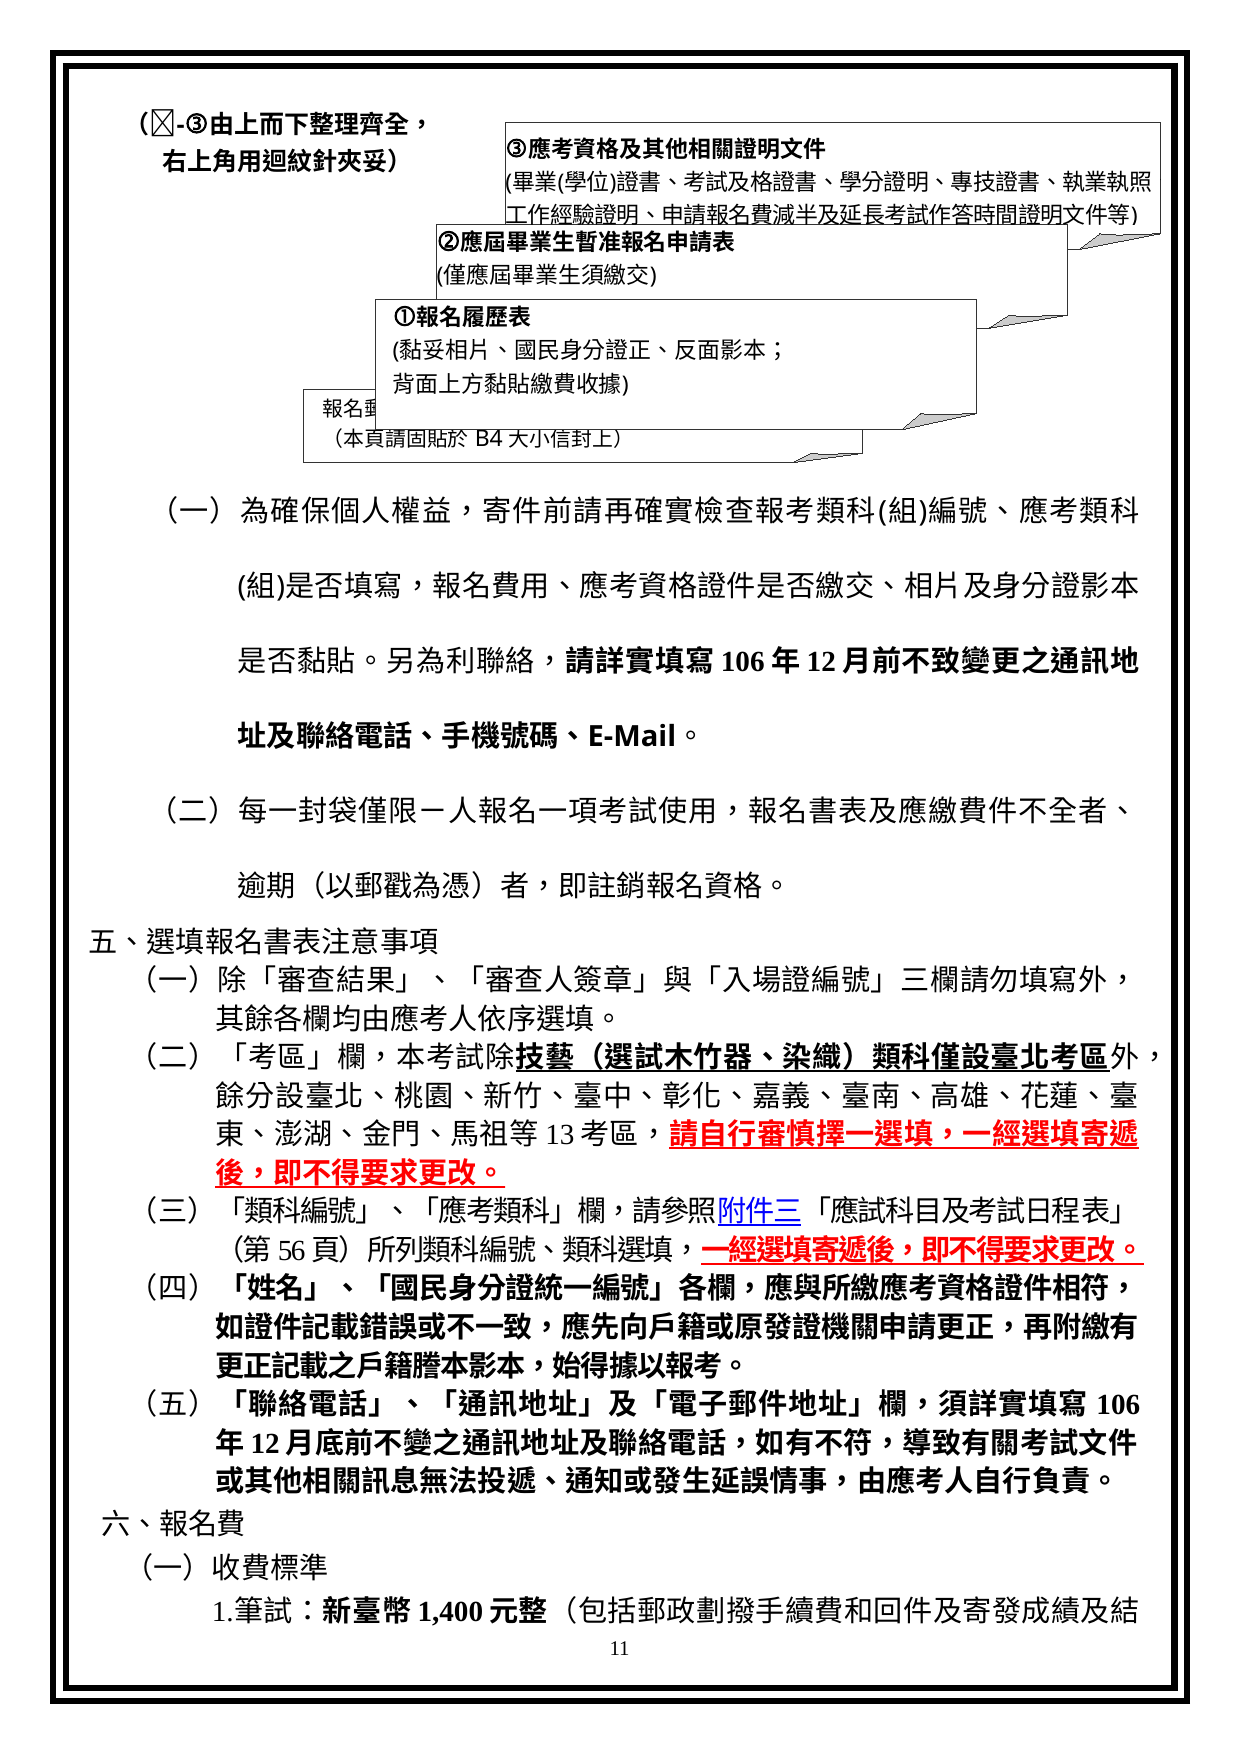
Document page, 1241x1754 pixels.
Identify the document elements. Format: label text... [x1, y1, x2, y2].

text （二）每一封袋僅限ㄧ人報名一項考試使用，報名書表及應繳費件不全者、逾期（以郵戳為憑）者，即註銷報名資格。 [148, 771, 1140, 921]
text （五）「聯絡電話」、「通訊地址」及「電子郵件地址」欄，須詳實填寫106年12月底前不變之通訊地址及聯絡電話，如有不符，導致有關考試文件或其他相關訊息無法投遞、通知或發生延誤情事，由應考人自行負責。 [128, 1384, 1140, 1499]
text （一）除「審查結果」、「審查人簽章」與「入場證編號」三欄請勿填寫外，其餘各欄均由應考人依序選填。 [128, 960, 1140, 1037]
text （二）「考區」欄，本考試除技藝（選試木竹器、染織）類科僅設臺北考區外，餘分設臺北、桃園、新竹、臺中、彰化、嘉義、臺南、高雄、花蓮、臺東、澎湖、金門、馬祖等13考區，請自行審慎擇一選填，一經選填寄遞後，即不得要求更改。 [128, 1037, 1140, 1191]
text （一）為確保個人權益，寄件前請再確實檢查報考類科(組)編號、應考類科(組)是否填寫，報名費用、應考資格證件是否繳交、相片及身分證影本是否黏貼。另為利聯絡，請詳實填寫106年12月前不致變更之通訊地址及聯絡電話、手機號碼、E-Mail。 [149, 471, 1140, 771]
text （三）「類科編號」、「應考類科」欄，請參照附件三「應試科目及考試日程表」（第56頁）所列類科編號、類科選填，一經選填寄遞後，即不得要求更改。 [128, 1191, 1140, 1268]
text （四）「姓名」、「國民身分證統一編號」各欄，應與所繳應考資格證件相符，如證件記載錯誤或不一致，應先向戶籍或原發證機關申請更正，再附繳有更正記載之戶籍謄本影本，始得據以報考。 [128, 1268, 1140, 1384]
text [212, 1591, 1140, 1629]
text 五、選填報名書表注意事項 [81, 921, 1140, 960]
text （一）收費標準 [124, 1547, 1140, 1586]
text 六、報名費 [72, 1504, 1140, 1542]
